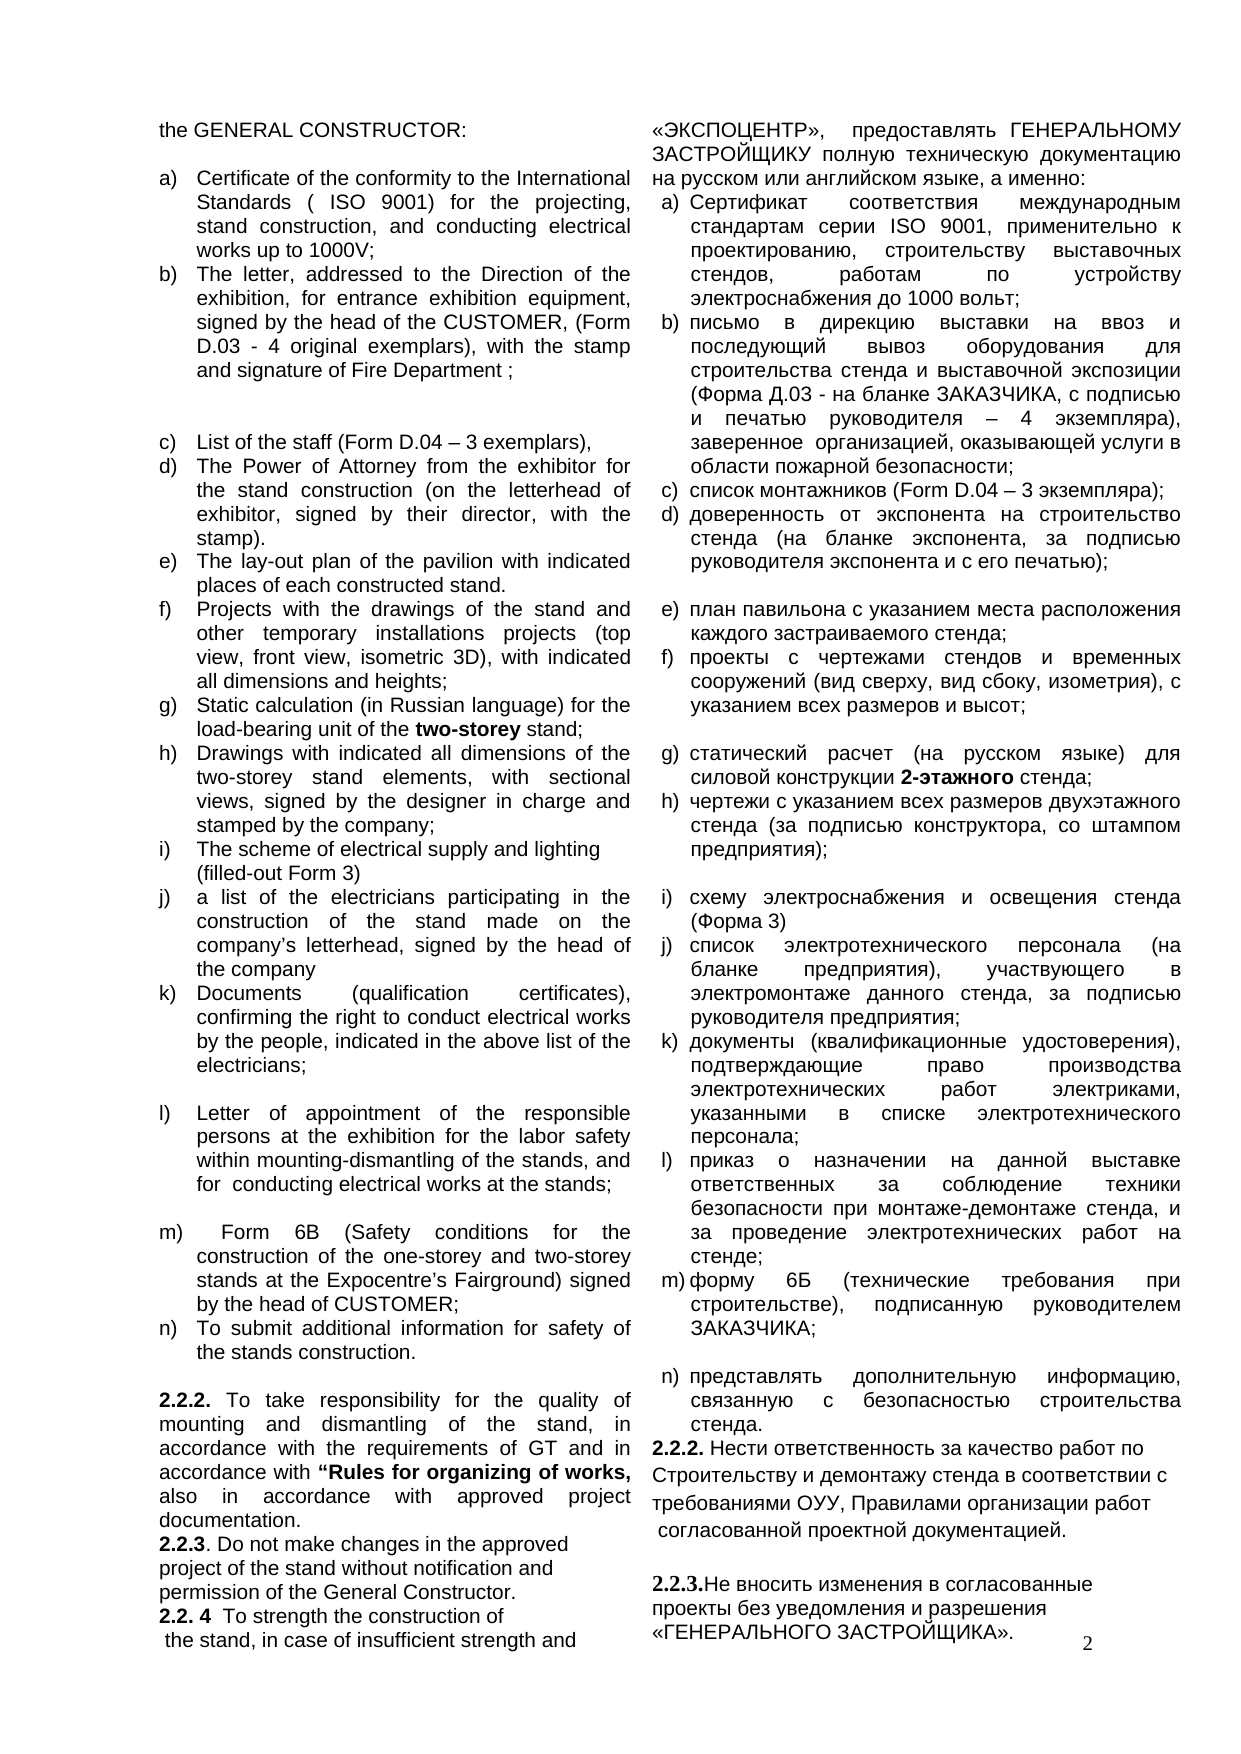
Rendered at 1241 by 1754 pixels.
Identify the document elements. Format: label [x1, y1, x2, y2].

table_header [148, 118, 641, 1631]
table_header [641, 118, 1193, 1631]
